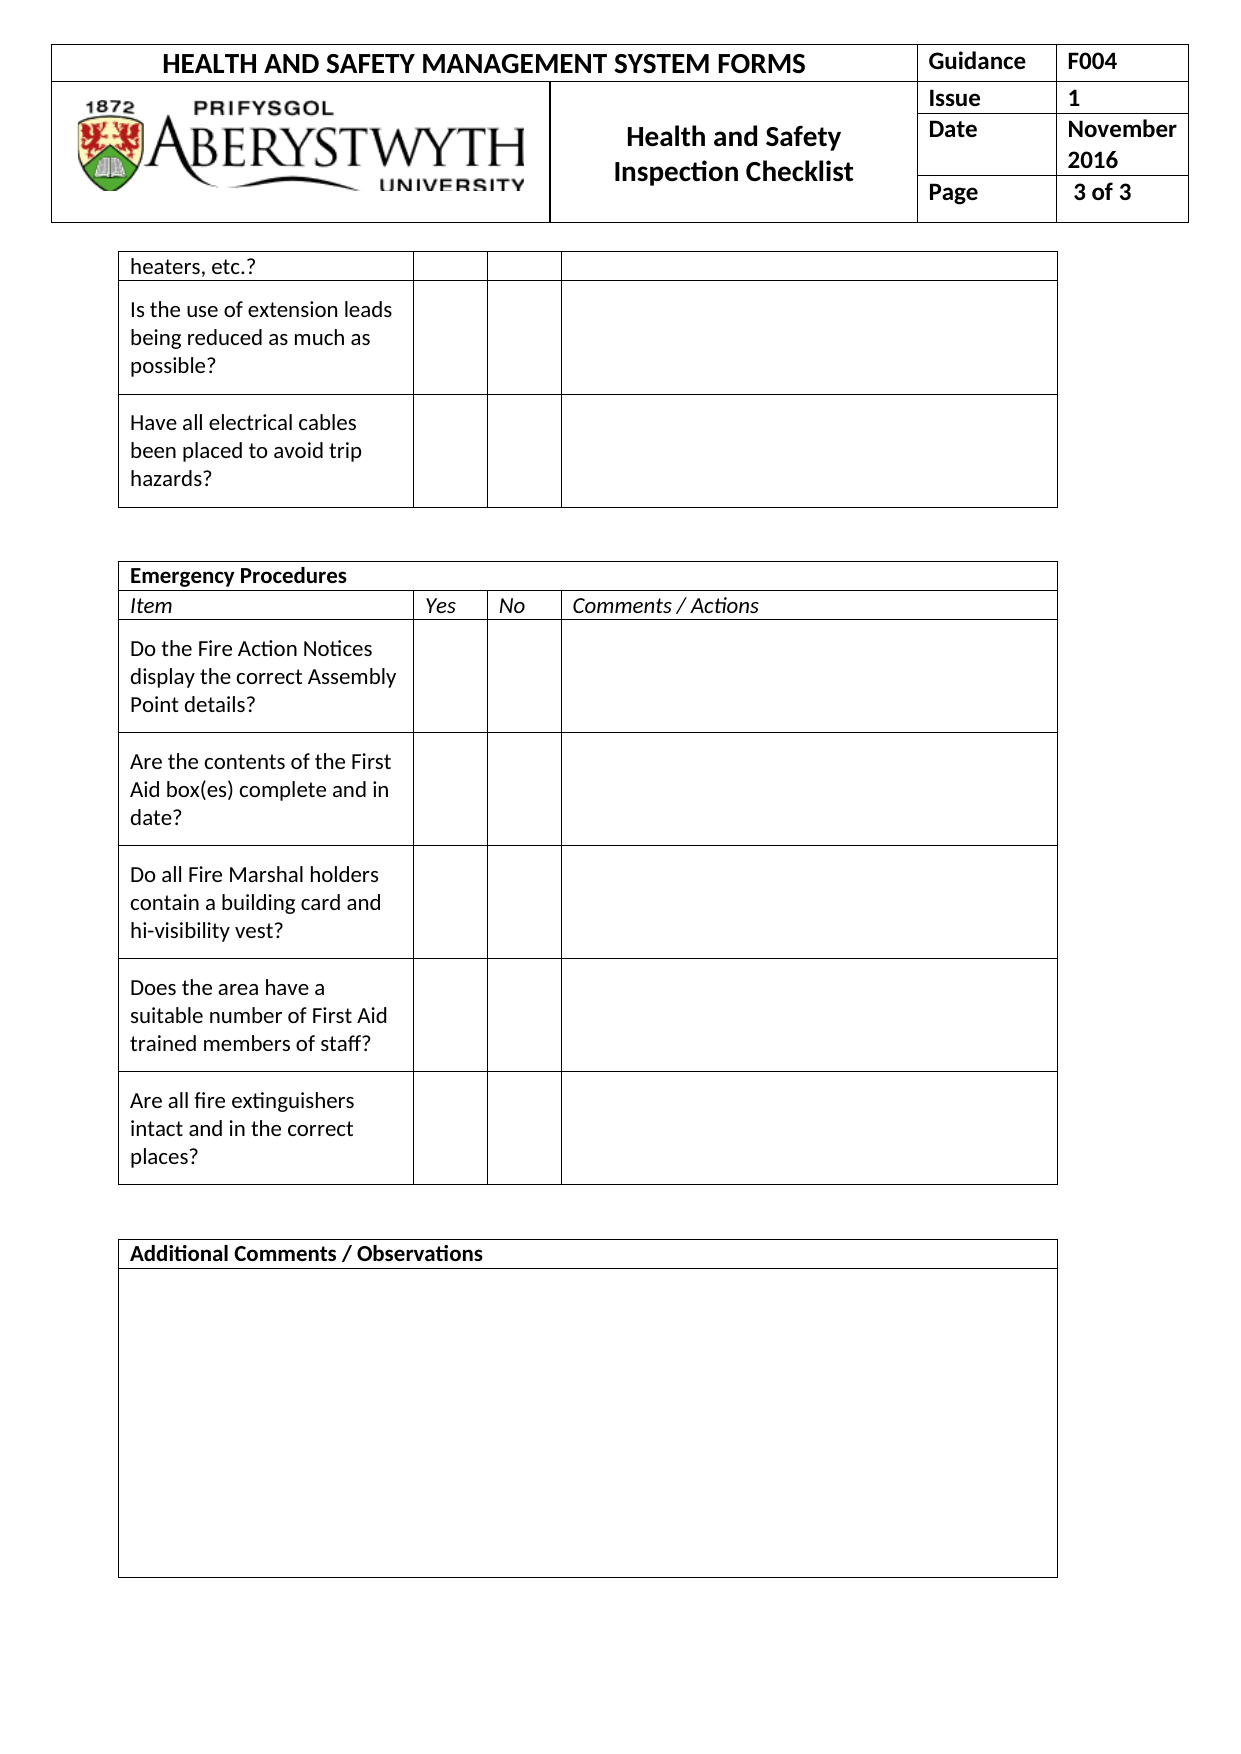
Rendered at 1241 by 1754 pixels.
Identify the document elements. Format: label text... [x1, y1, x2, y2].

table_cell [562, 620, 1057, 732]
picture [77, 100, 524, 191]
table_cell No [488, 591, 561, 619]
table_cell Are the contents of the First Aid box(es) complete and in date? [119, 733, 413, 845]
table_cell [488, 959, 561, 1071]
table_cell Is the use of extension leads being reduced as much as possible? [119, 281, 413, 393]
table_header Additional Comments / Observations [119, 1240, 1057, 1267]
table_cell [562, 846, 1057, 958]
table_cell [119, 1269, 1057, 1577]
table_cell Yes [414, 591, 487, 619]
table_cell [488, 1072, 561, 1184]
table_cell [414, 620, 487, 732]
table_cell [562, 281, 1057, 393]
table_cell Comments / Actions [562, 591, 1057, 619]
table_cell Are all fire extinguishers intact and in the correct places? [119, 1072, 413, 1184]
table_cell [414, 395, 487, 507]
table_header Emergency Procedures [119, 562, 1057, 590]
table_cell [562, 733, 1057, 845]
table_cell [414, 959, 487, 1071]
table_cell [414, 846, 487, 958]
table_cell [414, 252, 487, 280]
table_cell [562, 959, 1057, 1071]
table_cell [562, 252, 1057, 280]
table_cell [562, 1072, 1057, 1184]
table_cell [488, 252, 561, 280]
table_cell [414, 281, 487, 393]
table_cell Does the area include any unauthorised items e.g. non-CE marked, personal heaters, etc.? [119, 252, 413, 280]
table_cell [414, 1072, 487, 1184]
table_cell [488, 846, 561, 958]
table_cell Have all electrical cables been placed to avoid trip hazards? [119, 395, 413, 507]
table_cell Do the Fire Action Notices display the correct Assembly Point details? [119, 620, 413, 732]
table_cell Do all Fire Marshal holders contain a building card and hi-visibility vest? [119, 846, 413, 958]
table_cell [488, 281, 561, 393]
table_cell [488, 733, 561, 845]
table_cell Does the area have a suitable number of First Aid trained members of staff? [119, 959, 413, 1071]
table_cell [488, 395, 561, 507]
table_cell [414, 733, 487, 845]
table_cell Item [119, 591, 413, 619]
table_cell [488, 620, 561, 732]
table_cell [562, 395, 1057, 507]
